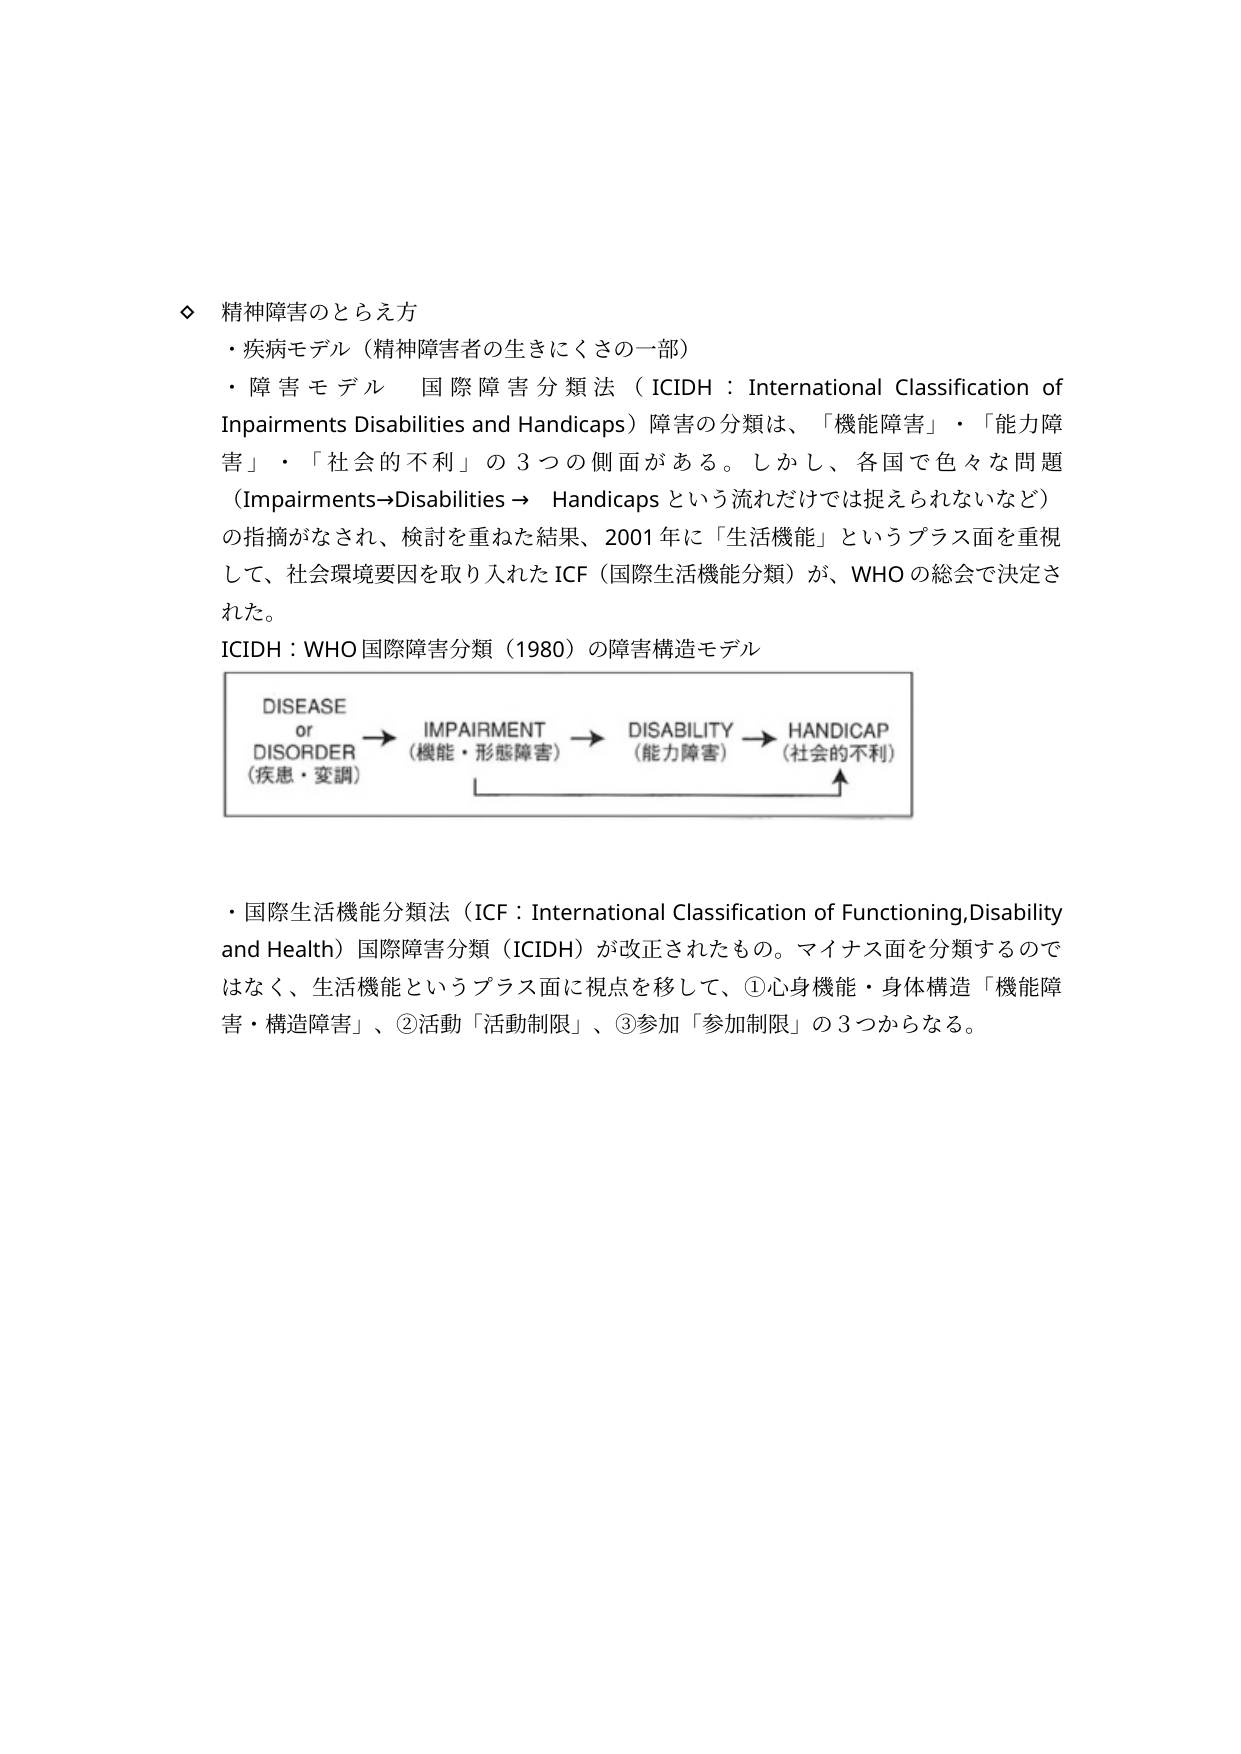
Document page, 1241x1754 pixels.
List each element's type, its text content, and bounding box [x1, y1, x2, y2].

list 精神障害のとらえ方 [177, 292, 1063, 329]
list ・国際生活機能分類法（ICF：International Classification of Functioning,Disability and Health）国際障害分類（ICIDH）が改正されたもの。マイナス面を分類するのではなく、生活機能というプラス面に視点を移して、①心身機能・身体構造「機能障害・構造障害」、②活動「活動制限」、③参加「参加制限」の３つからなる。 [221, 892, 1063, 1042]
list ICIDH：WHO国際障害分類（1980）の障害構造モデル [221, 629, 1063, 667]
list ・疾病モデル（精神障害者の生きにくさの一部） [221, 329, 1063, 367]
list ・障害モデル 国際障害分類法（ICIDH：International Classification of Inpairments Disabilities and Handicaps）障害の分類は、「機能障害」・「能力障害」・「社会的不利」の３つの側面がある。しかし、各国で色々な問題（Impairments→Disabilities → Handicaps という流れだけでは捉えられないなど）の指摘がなされ、検討を重ねた結果、2001年に「生活機能」というプラス面を重視して、社会環境要因を取り入れたICF（国際生活機能分類）が、WHOの総会で決定された。 [221, 367, 1063, 629]
